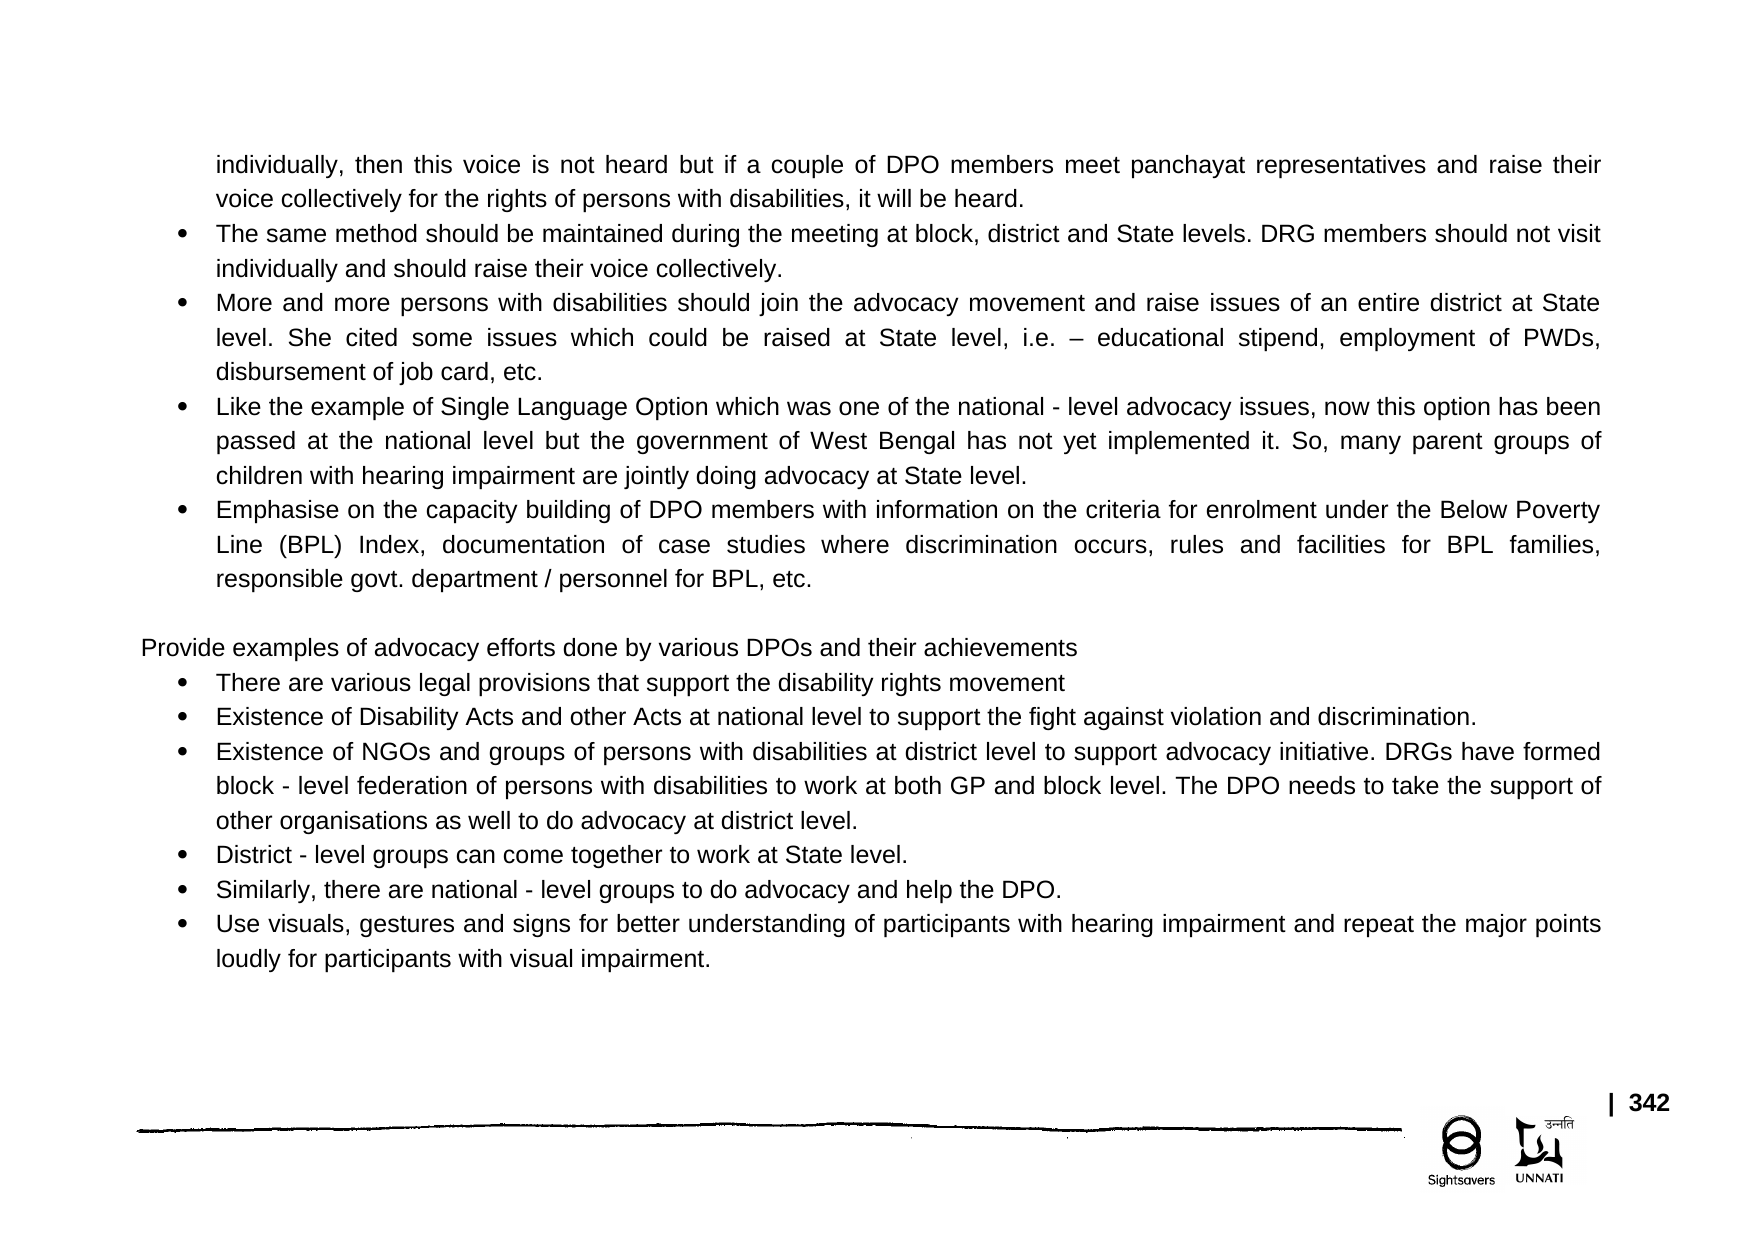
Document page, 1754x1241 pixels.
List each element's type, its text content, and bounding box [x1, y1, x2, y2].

picture [1420, 1106, 1587, 1191]
list Emphasise on the capacity building of DPO members with information on the criteria for enrolment under the Below Poverty Line (BPL) Index, documentation of case studies where discrimination occurs, rules and facilities for BPL families, responsible govt. department / personnel for BPL, etc. [178, 495, 1604, 593]
list Use visuals, gestures and signs for better understanding of participants with hearing impairment and repeat the major points loudly for participants with visual impairment. [178, 909, 1604, 973]
list Similarly, there are national - level groups to do advocacy and help the DPO. [178, 875, 1604, 904]
list Existence of NGOs and groups of persons with disabilities at district level to support advocacy initiative. DRGs have formed block - level federation of persons with disabilities to work at both GP and block level. The DPO needs to take the support of other organisations as well to do advocacy at district level. [178, 737, 1604, 834]
list The same method should be maintained during the meeting at block, district and State levels. DRG members should not visit individually and should raise their voice collectively. [178, 219, 1604, 282]
list Existence of Disability Acts and other Acts at national level to support the fight against violation and discrimination. [178, 702, 1604, 731]
picture [131, 1115, 1408, 1140]
text Provide examples of advocacy efforts done by various DPOs and their achievements [141, 633, 1604, 662]
list District - level groups can come together to work at State level. [178, 840, 1604, 869]
list More and more persons with disabilities should join the advocacy movement and raise issues of an entire district at State level. She cited some issues which could be raised at State level, i.e. – educational stipend, employment of PWDs, disbursement of job card, etc. [178, 288, 1604, 386]
list Like the example of Single Language Option which was one of the national - level advocacy issues, now this option has been passed at the national level but the government of West Bengal has not yet implemented it. So, many parent groups of children with hearing impairment are jointly doing advocacy at State level. [178, 392, 1604, 489]
list There are various legal provisions that support the disability rights movement [178, 668, 1604, 696]
